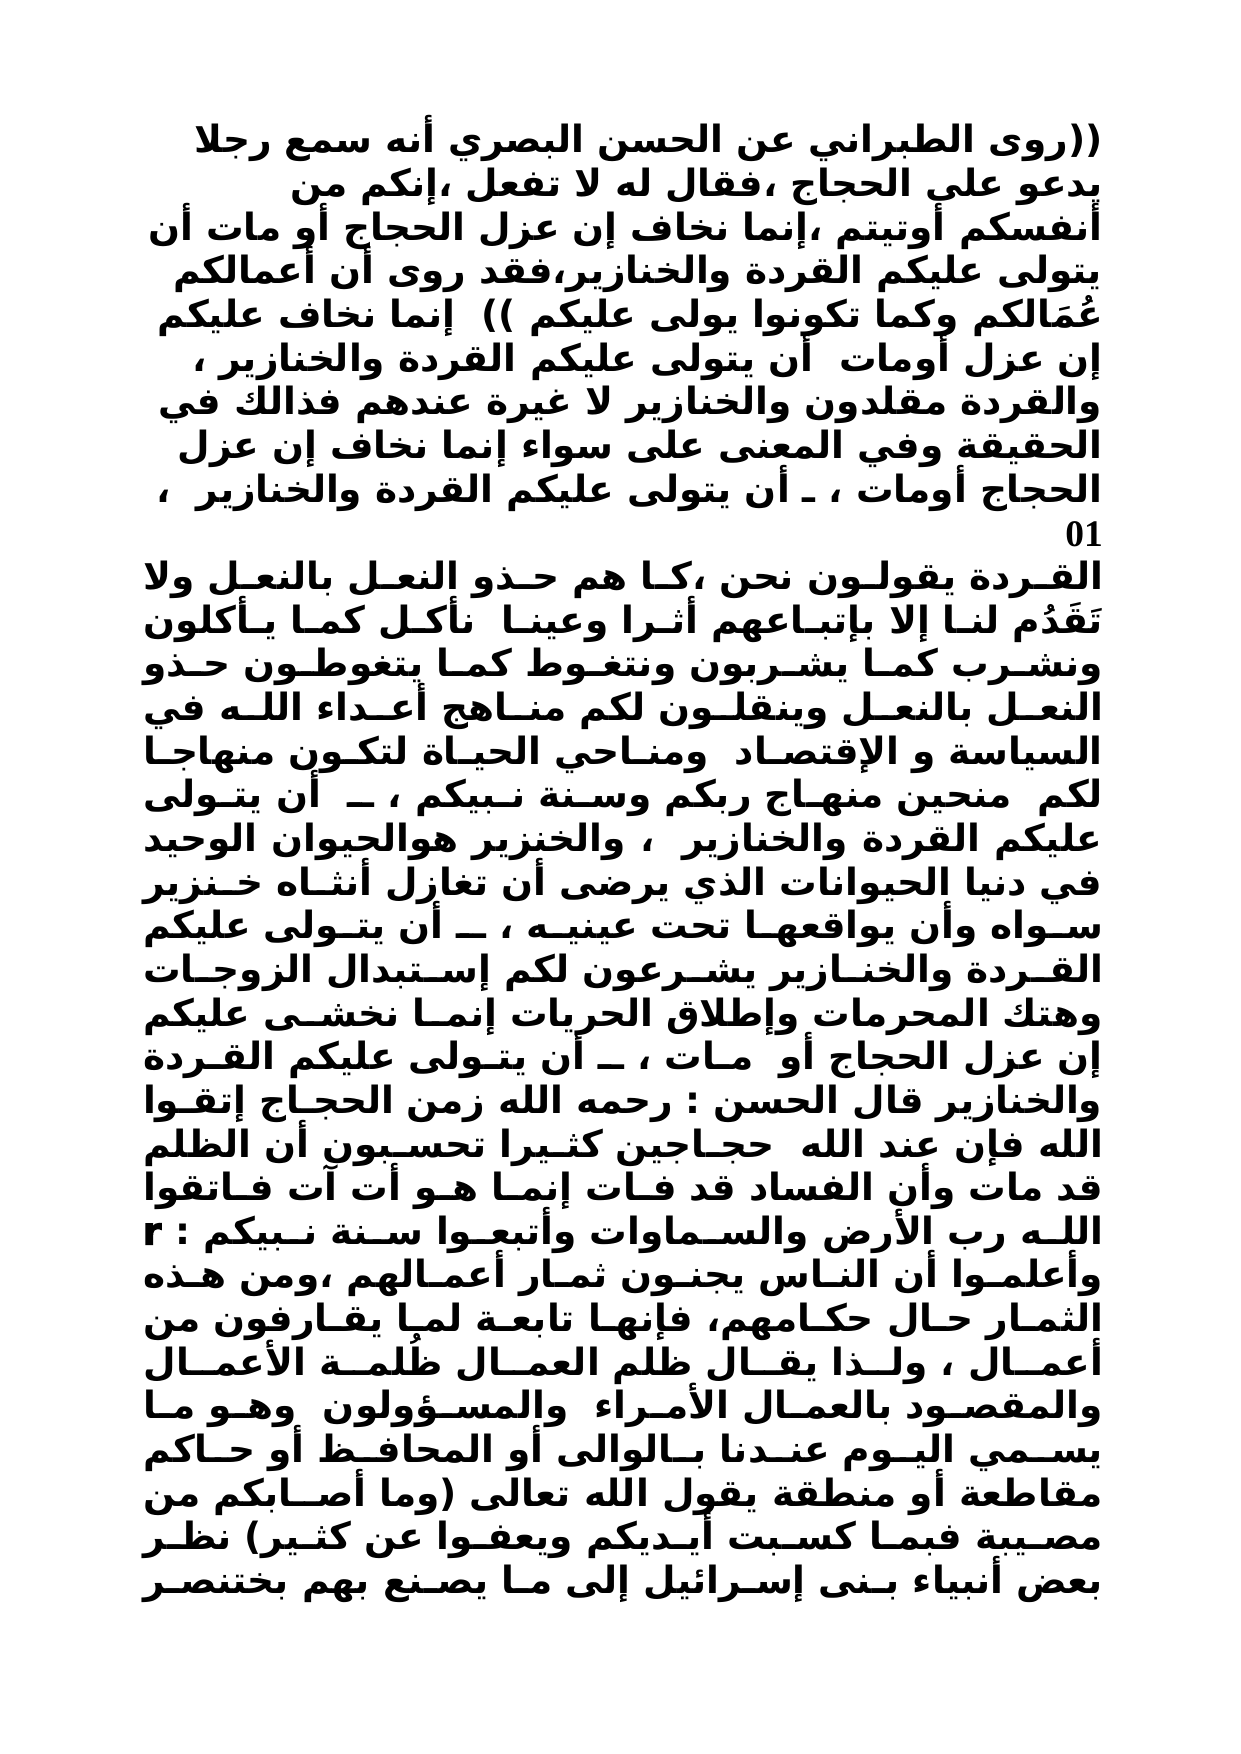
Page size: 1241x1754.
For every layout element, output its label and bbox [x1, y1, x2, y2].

text [143, 555, 1103, 1602]
text [143, 118, 1103, 555]
